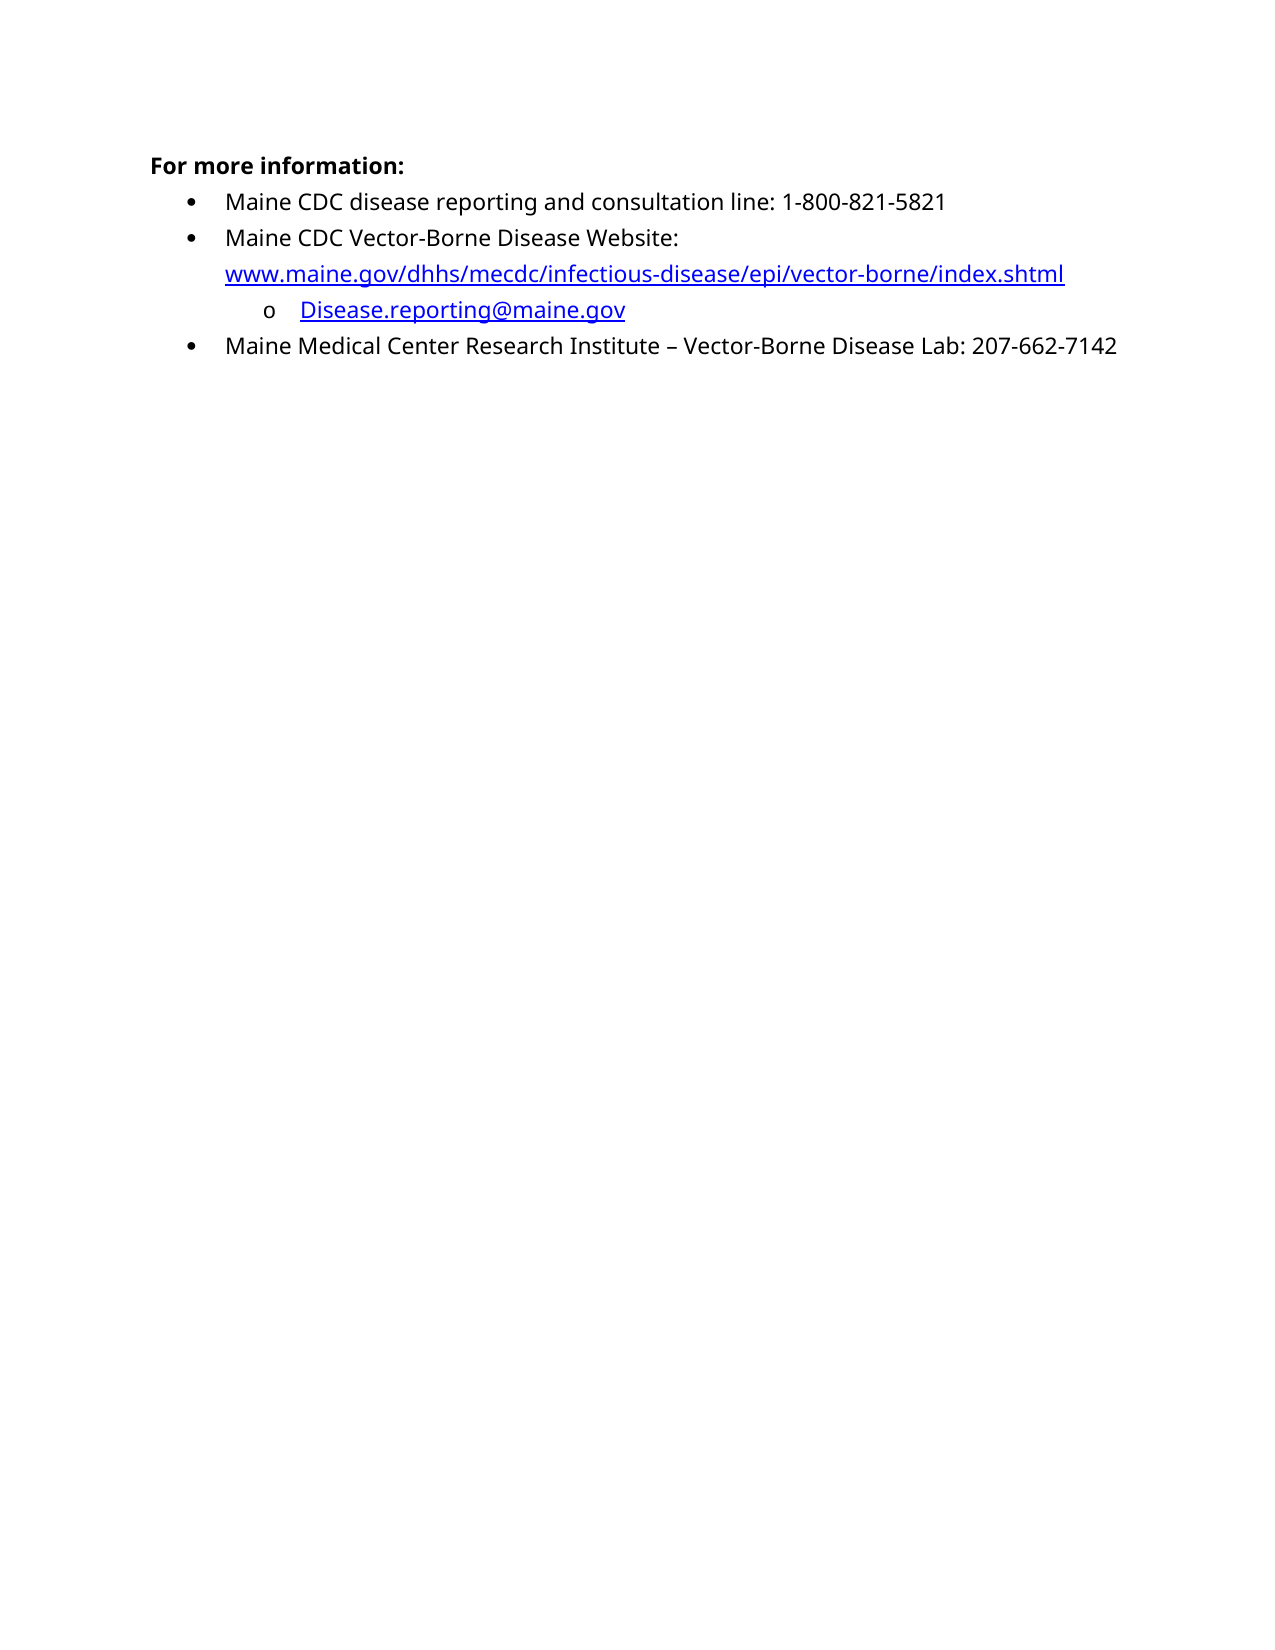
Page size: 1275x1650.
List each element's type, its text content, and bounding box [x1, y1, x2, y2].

list www.maine.gov/dhhs/mecdc/infectious-disease/epi/vector-borne/index.shtml [225, 258, 1125, 289]
list Disease.reporting@maine.gov [262, 294, 1125, 325]
text For more information: [150, 150, 1125, 181]
list Maine CDC Vector-Borne Disease Website: [187, 222, 1125, 253]
list Maine CDC disease reporting and consultation line: 1-800-821-5821 [187, 186, 1125, 217]
list Maine Medical Center Research Institute – Vector-Borne Disease Lab: 207-662-7142 [187, 330, 1125, 361]
